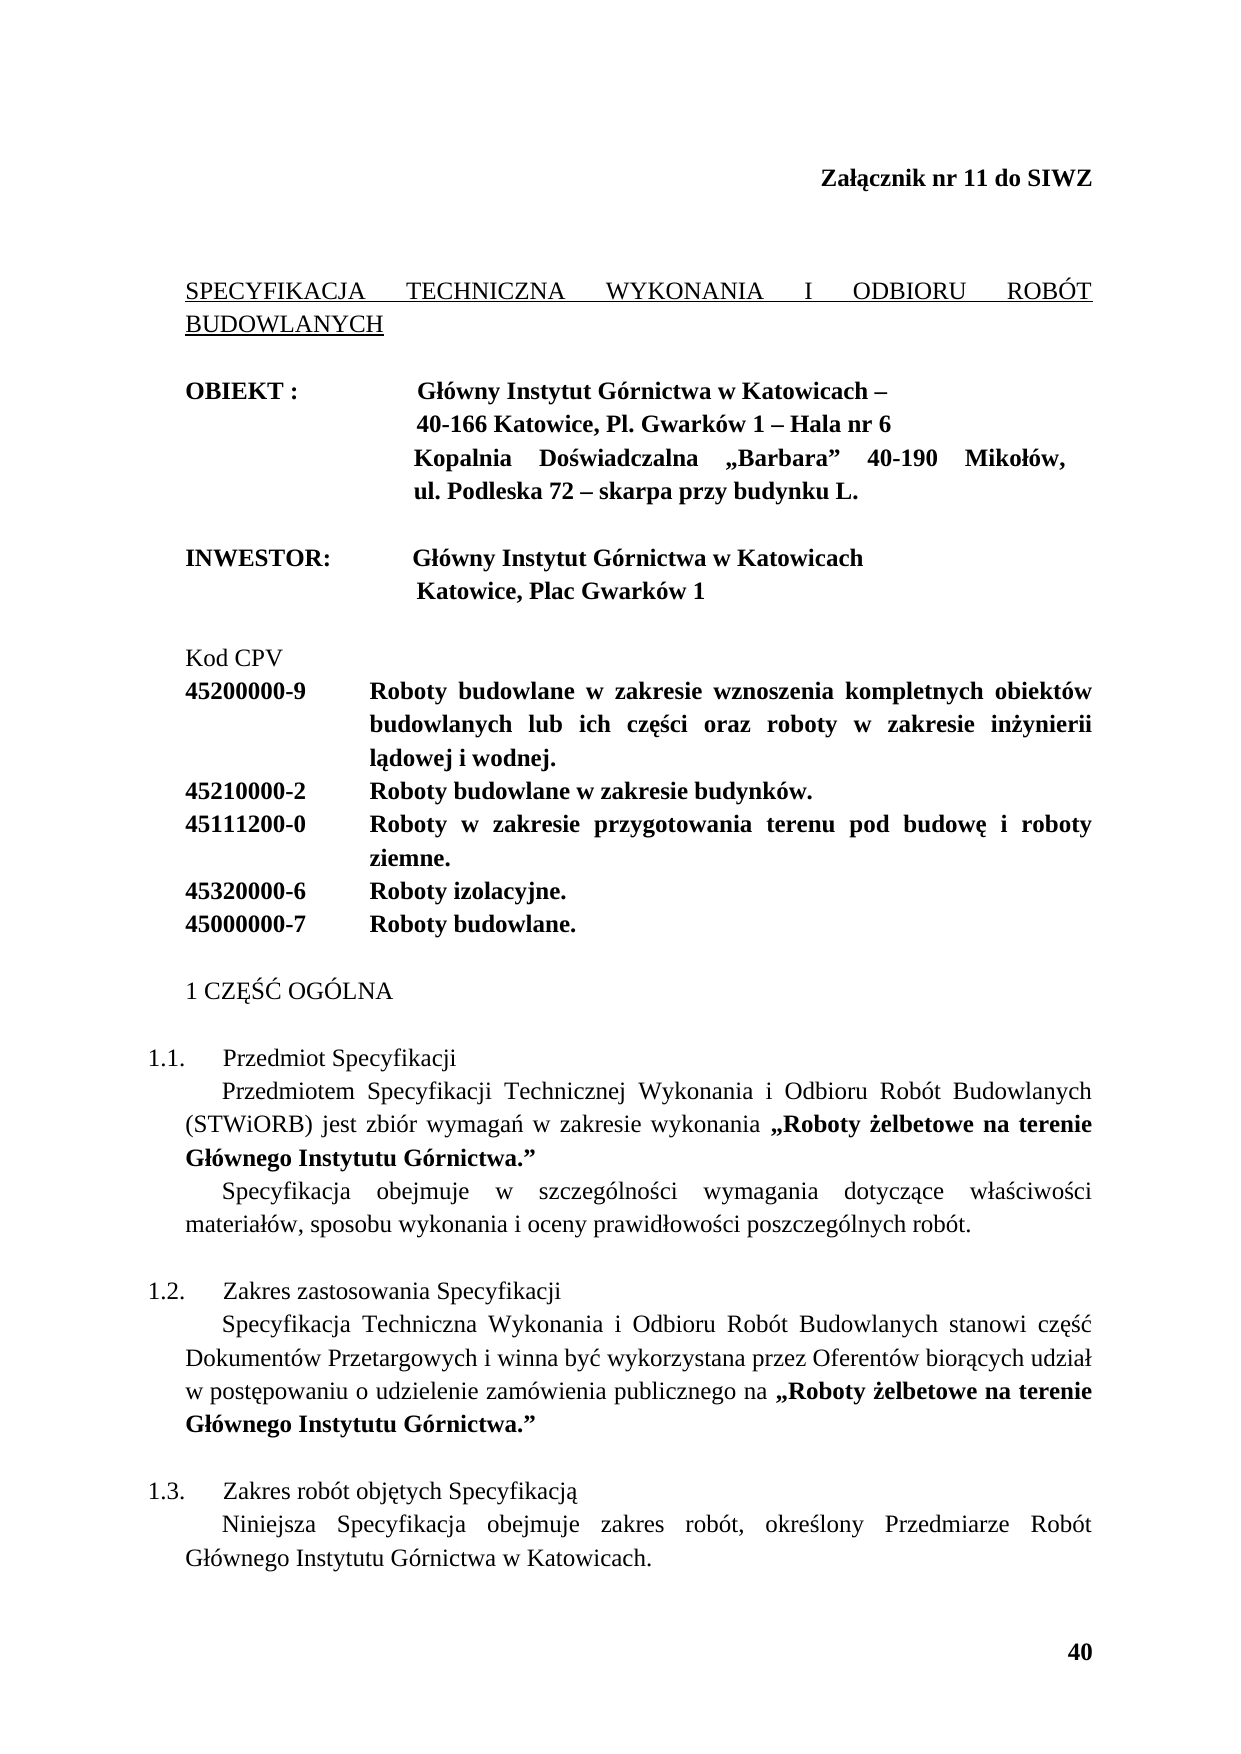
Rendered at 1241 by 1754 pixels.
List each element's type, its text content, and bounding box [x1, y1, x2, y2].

text 45000000-7 Roboty budowlane. [185, 906, 1092, 939]
text 40-166 Katowice, Pl. Gwarków 1 – Hala nr 6 [185, 406, 1092, 439]
text SPECYFIKACJA TECHNICZNA WYKONANIA I ODBIORU ROBÓT BUDOWLANYCH [185, 273, 1092, 301]
text Kopalnia Doświadczalna „Barbara” 40-190 Mikołów, ul. Podleska 72 – skarpa przy budynku L. [413, 439, 1092, 506]
text Specyfikacja Techniczna Wykonania i Odbioru Robót Budowlanych stanowi część Dokumentów Przetargowych i winna być wykorzystana przez Oferentów biorących udział w postępowaniu o udzielenie zamówienia publicznego na „Roboty żelbetowe na terenie Głównego Instytutu Górnictwa.” [185, 1306, 1092, 1439]
text Katowice, Plac Gwarków 1 [185, 573, 1092, 606]
list Przedmiot Specyfikacji [148, 1039, 1092, 1073]
text 45111200-0 Roboty w zakresie przygotowania terenu pod budowę i roboty ziemne. [185, 806, 1092, 873]
text Kod CPV [185, 639, 1092, 673]
text INWESTOR: Główny Instytut Górnictwa w Katowicach [185, 539, 1092, 573]
text SPECYFIKACJA TECHNICZNA WYKONANIA I ODBIORU ROBÓT BUDOWLANYCH [185, 302, 1092, 339]
text 45210000-2 Roboty budowlane w zakresie budynków. [185, 773, 1092, 806]
text 45200000-9 Roboty budowlane w zakresie wznoszenia kompletnych obiektów budowlanych lub ich części oraz roboty w zakresie inżynierii lądowej i wodnej. [185, 673, 1092, 773]
text Specyfikacja obejmuje w szczególności wymagania dotyczące właściwości materiałów, sposobu wykonania i oceny prawidłowości poszczególnych robót. [185, 1173, 1092, 1239]
text Niniejsza Specyfikacja obejmuje zakres robót, określony Przedmiarze Robót Głównego Instytutu Górnictwa w Katowicach. [185, 1506, 1092, 1573]
list Zakres robót objętych Specyfikacją [148, 1473, 1092, 1506]
subtitle Załącznik nr 11 do SIWZ [148, 160, 1092, 193]
list CZĘŚĆ OGÓLNA [185, 973, 1092, 1006]
text Przedmiotem Specyfikacji Technicznej Wykonania i Odbioru Robót Budowlanych (STWiORB) jest zbiór wymagań w zakresie wykonania „Roboty żelbetowe na terenie Głównego Instytutu Górnictwa.” [185, 1073, 1092, 1173]
text OBIEKT : Główny Instytut Górnictwa w Katowicach – [185, 373, 1092, 406]
list Zakres zastosowania Specyfikacji [148, 1273, 1092, 1306]
text 45320000-6 Roboty izolacyjne. [185, 873, 1092, 906]
